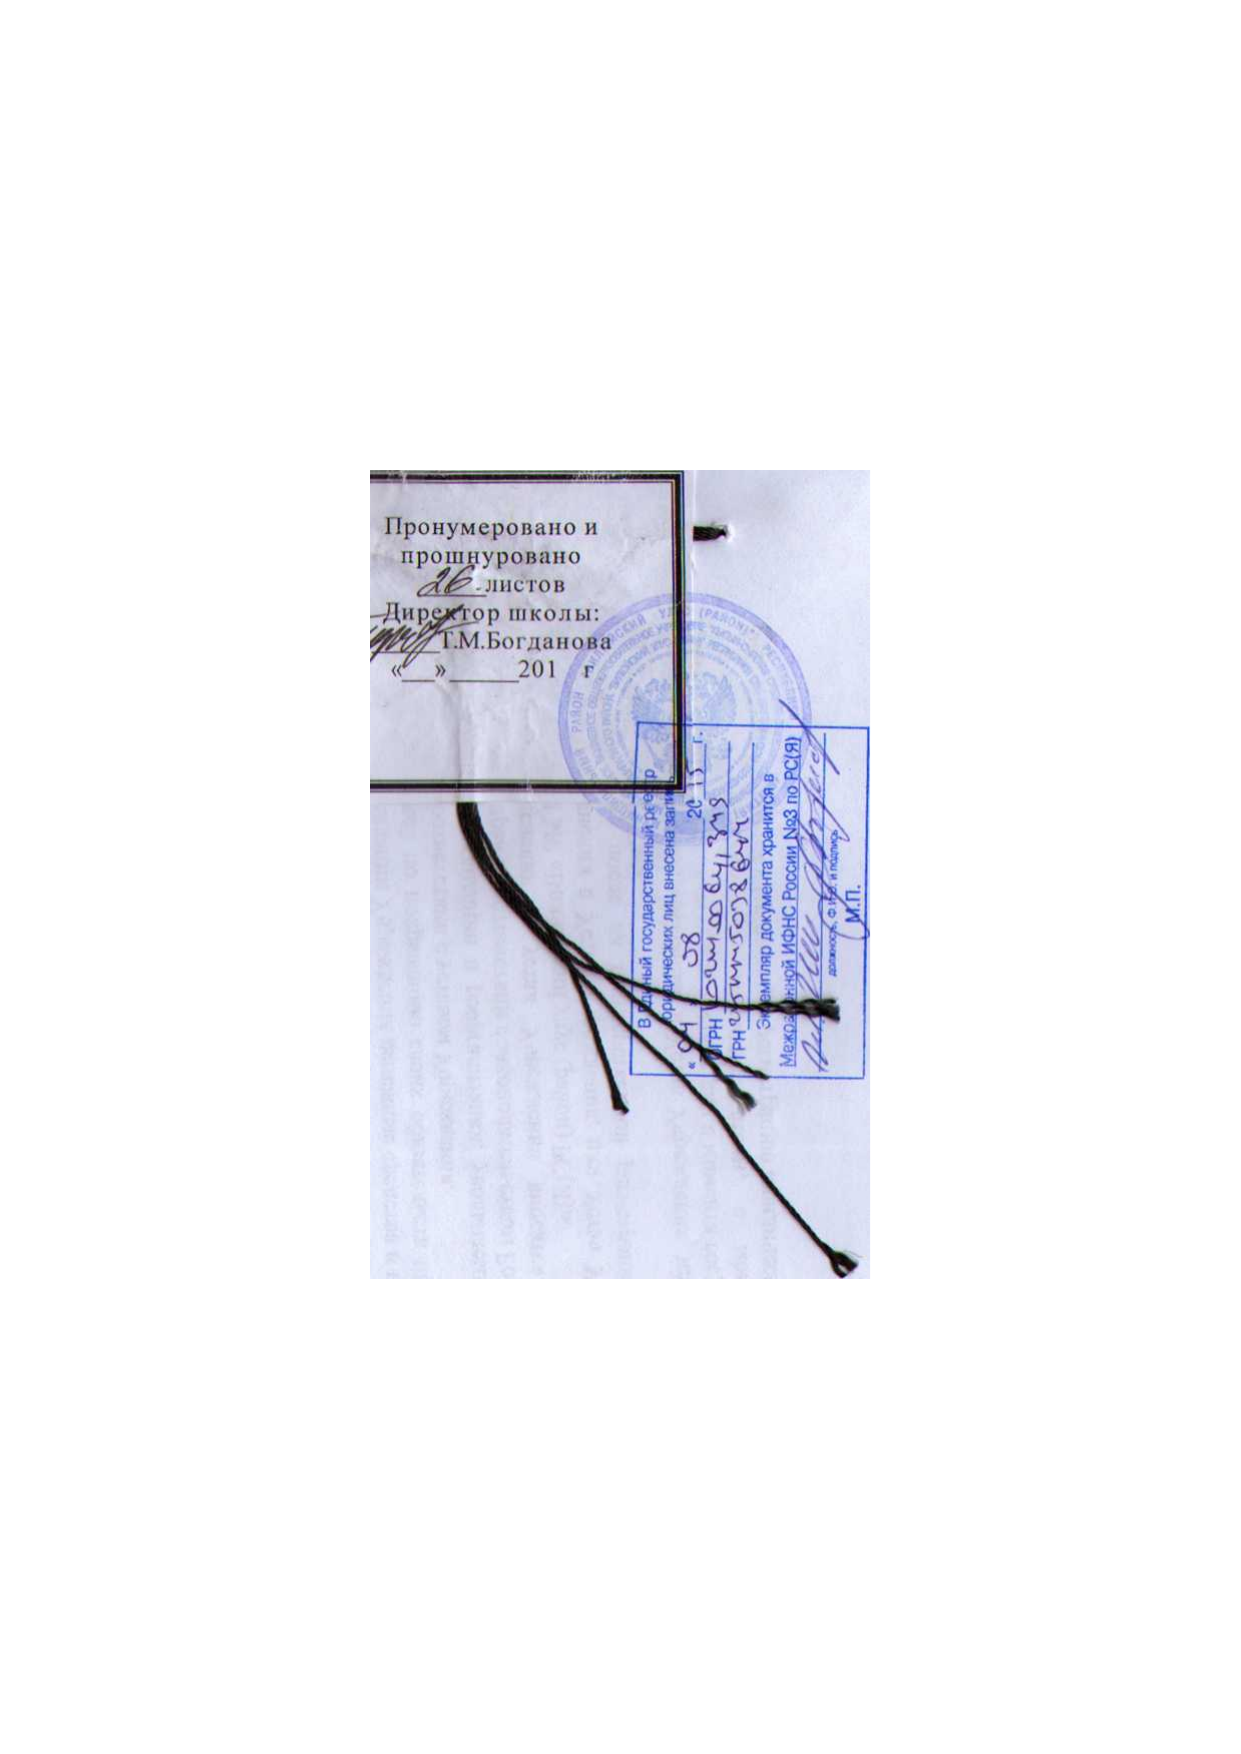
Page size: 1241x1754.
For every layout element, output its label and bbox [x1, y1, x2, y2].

picture [370, 470, 871, 1279]
